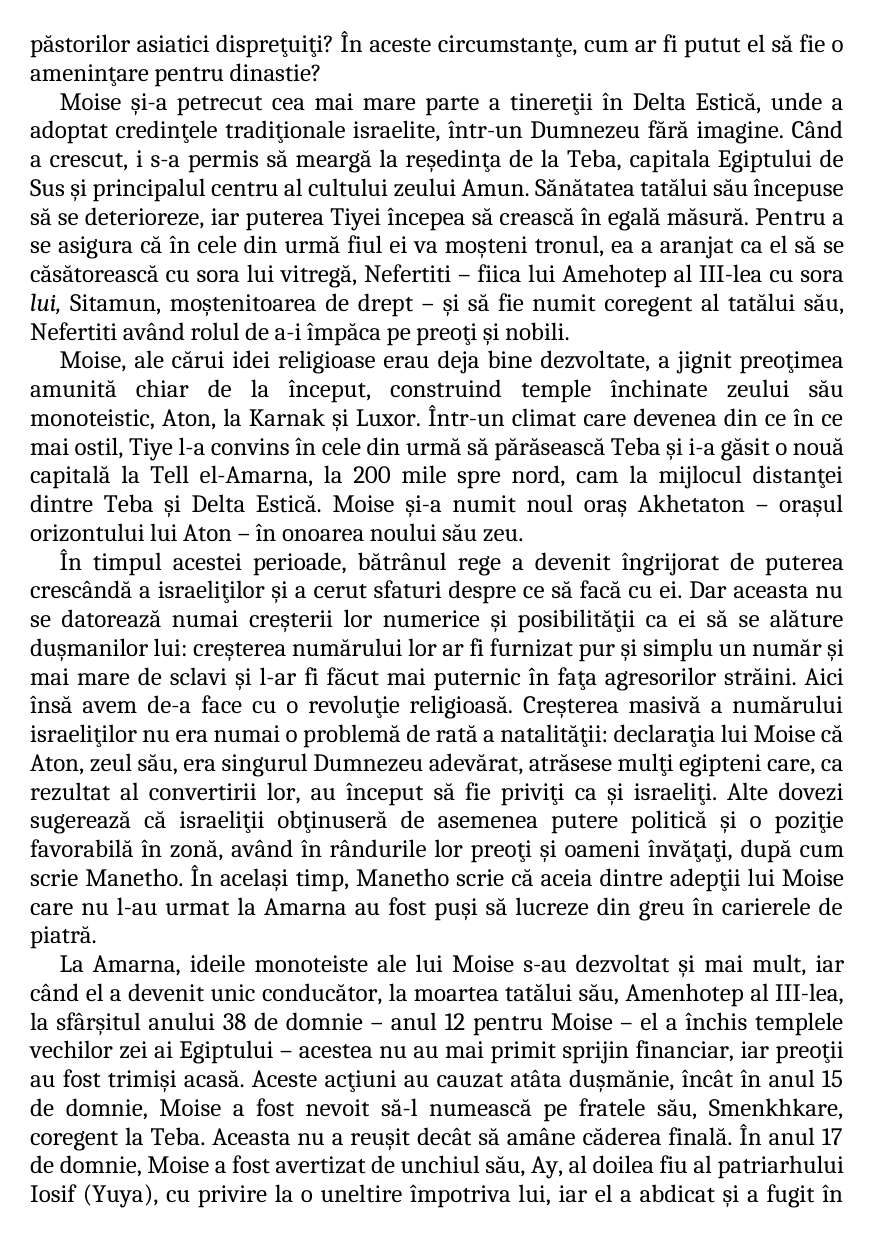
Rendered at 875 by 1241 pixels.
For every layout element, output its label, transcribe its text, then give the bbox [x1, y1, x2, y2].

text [30, 30, 844, 87]
text Moise, ale cărui idei religioase erau deja bine dezvoltate, a jignit preoţimea amunită chiar de la început, construind temple închinate zeului său monoteistic, Aton, la Karnak şi Luxor. Într-un climat care devenea din ce în ce mai ostil, Tiye l-a convins în cele din urmă să părăsească Teba şi i-a găsit o nouă capitală la Tell el-Amarna, la 200 mile spre nord, cam la mijlocul distanţei dintre Teba şi Delta Estică. Moise şi-a numit noul oraş Akhetaton – oraşul orizontului lui Aton – în onoarea noului său zeu. [30, 346, 844, 547]
text Moise şi-a petrecut cea mai mare parte a tinereţii în Delta Estică, unde a adoptat credinţele tradiţionale israelite, într-un Dumnezeu fără imagine. Când a crescut, i s-a permis să meargă la reşedinţa de la Teba, capitala Egiptului de Sus şi principalul centru al cultului zeului Amun. Sănătatea tatălui său începuse să se deterioreze, iar puterea Tiyei începea să crească în egală măsură. Pentru a se asigura că în cele din urmă fiul ei va moşteni tronul, ea a aranjat ca el să se căsătorească cu sora lui vitregă, Nefertiti – fiica lui Amehotep al III-lea cu sora lui, Sitamun, moştenitoarea de drept – şi să fie numit coregent al tatălui său, Nefertiti având rolul de a-i împăca pe preoţi şi nobili. [30, 87, 844, 346]
text În timpul acestei perioade, bătrânul rege a devenit îngrijorat de puterea crescândă a israeliţilor şi a cerut sfaturi despre ce să facă cu ei. Dar aceasta nu se datorează numai creşterii lor numerice şi posibilităţii ca ei să se alăture duşmanilor lui: creşterea numărului lor ar fi furnizat pur şi simplu un număr şi mai mare de sclavi şi l-ar fi făcut mai puternic în faţa agresorilor străini. Aici însă avem de-a face cu o revoluţie religioasă. Creşterea masivă a numărului israeliţilor nu era numai o problemă de rată a natalităţii: declaraţia lui Moise că Aton, zeul său, era singurul Dumnezeu adevărat, atrăsese mulţi egipteni care, ca rezultat al convertirii lor, au început să fie priviţi ca şi israeliţi. Alte dovezi sugerează că israeliţii obţinuseră de asemenea putere politică şi o poziţie favorabilă în zonă, având în rândurile lor preoţi şi oameni învăţaţi, după cum scrie Manetho. În acelaşi timp, Manetho scrie că aceia dintre adepţii lui Moise care nu l-au urmat la Amarna au fost puşi să lucreze din greu în carierele de piatră. [30, 547, 844, 950]
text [30, 950, 844, 1209]
